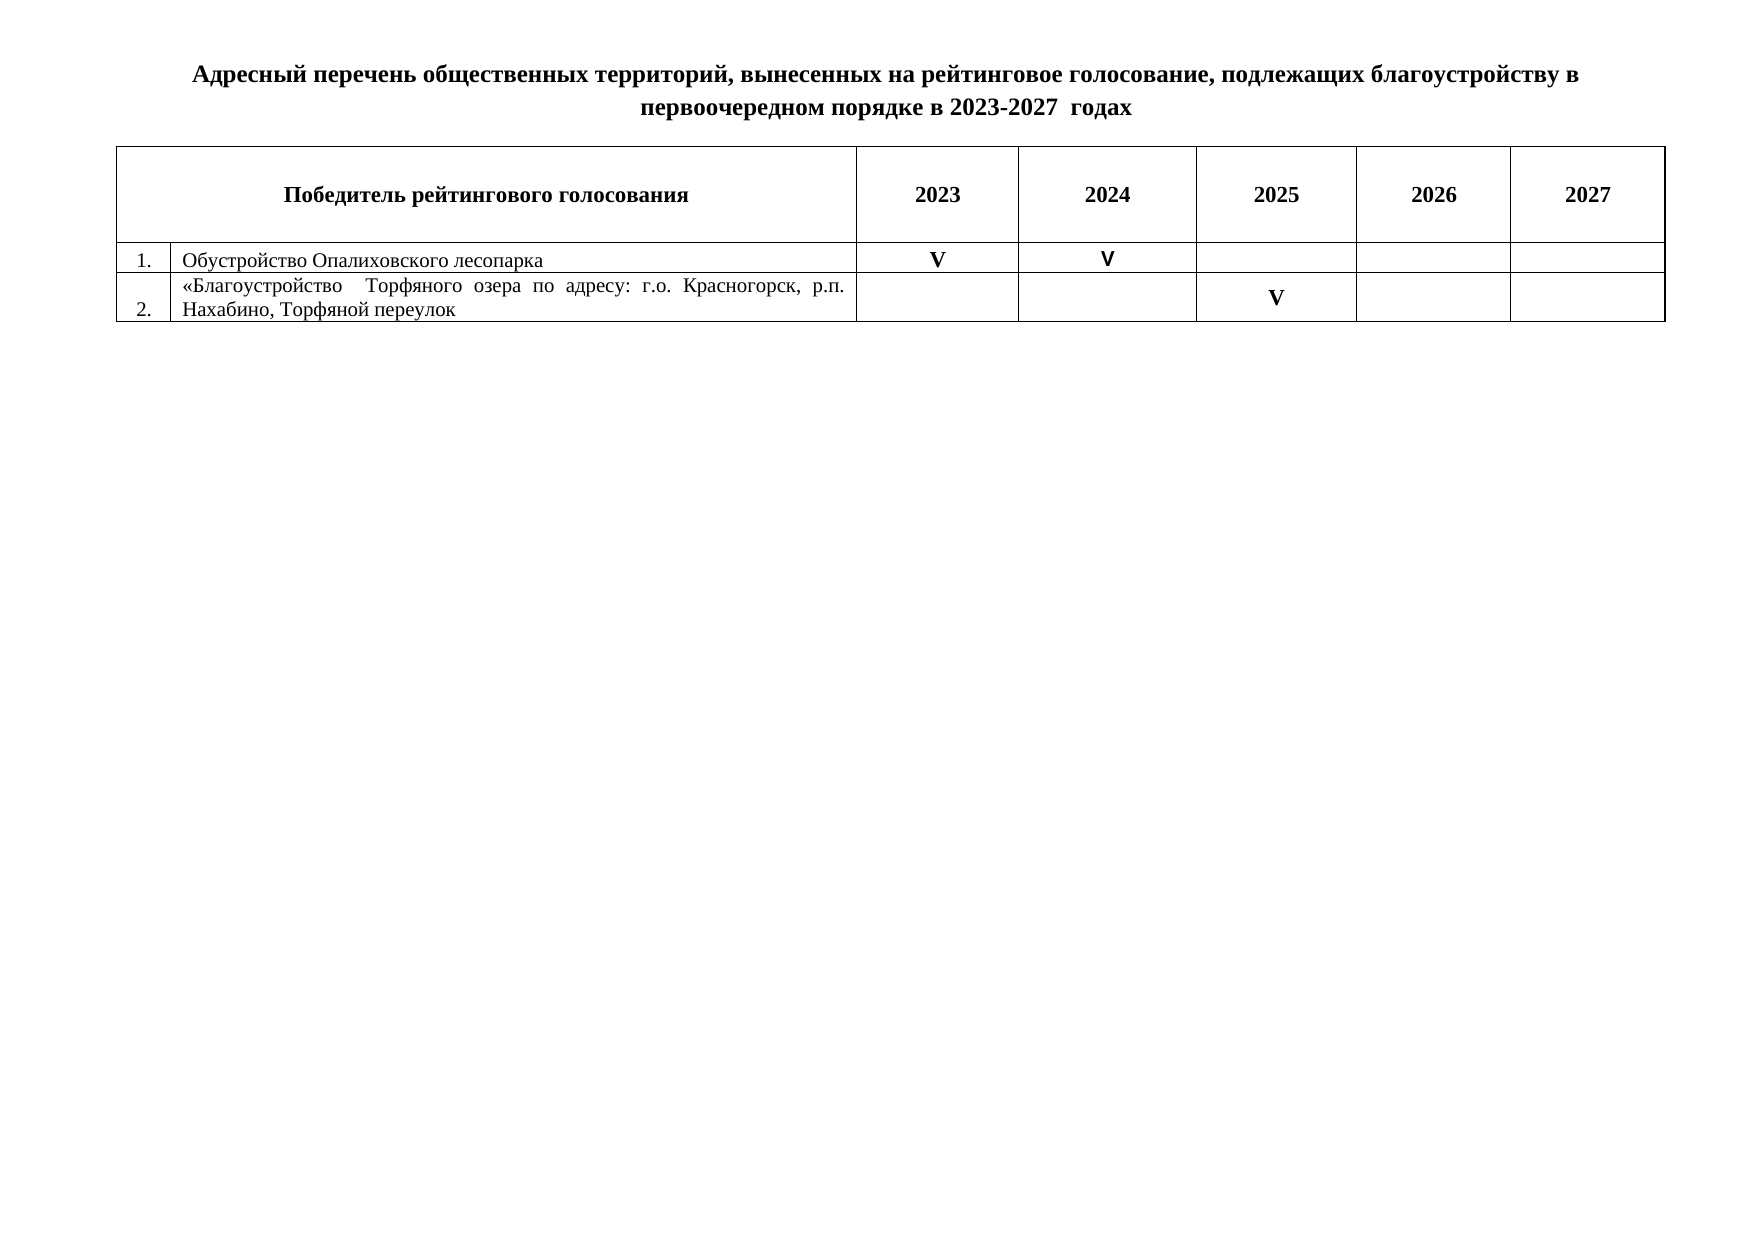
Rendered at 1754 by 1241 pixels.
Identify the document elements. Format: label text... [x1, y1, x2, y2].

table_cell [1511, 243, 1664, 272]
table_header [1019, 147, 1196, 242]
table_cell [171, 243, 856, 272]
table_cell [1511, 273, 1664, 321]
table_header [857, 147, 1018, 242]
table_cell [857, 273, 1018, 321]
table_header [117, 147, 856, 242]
text Адресный перечень общественных территорий, вынесенных на рейтинговое голосование, подлежащих благоустройству в первоочередном порядке в 2023-2027 годах [118, 59, 1654, 121]
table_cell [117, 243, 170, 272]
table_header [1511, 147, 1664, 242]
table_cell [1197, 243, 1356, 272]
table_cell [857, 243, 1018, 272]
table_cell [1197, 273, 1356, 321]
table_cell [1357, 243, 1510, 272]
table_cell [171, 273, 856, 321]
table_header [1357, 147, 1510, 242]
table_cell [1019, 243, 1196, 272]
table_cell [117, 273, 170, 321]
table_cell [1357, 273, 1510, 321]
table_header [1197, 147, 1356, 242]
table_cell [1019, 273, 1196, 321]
